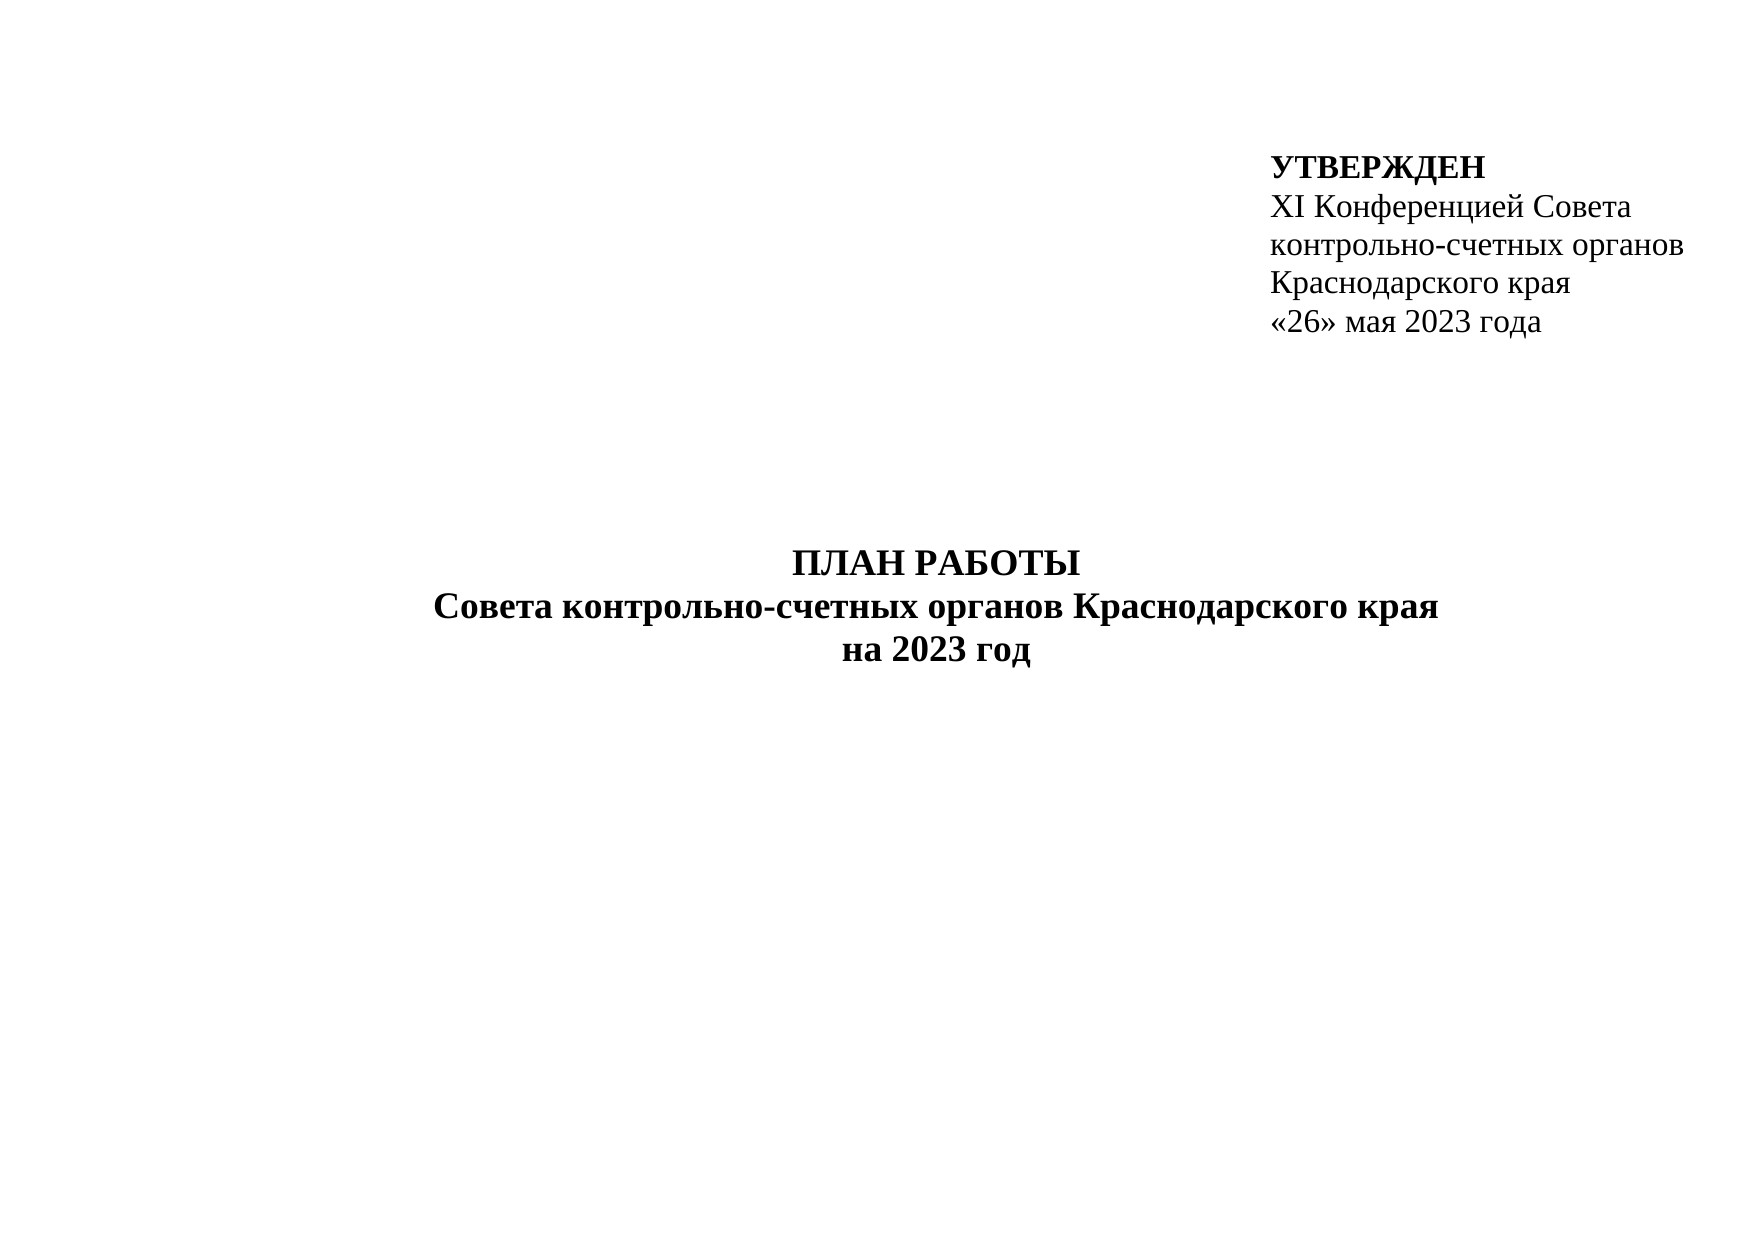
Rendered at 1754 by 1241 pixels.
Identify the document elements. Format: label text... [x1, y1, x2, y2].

text XI Конференцией Совета контрольно-счетных органов [1270, 186, 1695, 263]
text ПЛАН РАБОТЫ [177, 541, 1695, 584]
text «26» мая 2023 года [1270, 301, 1695, 339]
text Краснодарского края [1270, 263, 1695, 301]
text на 2023 год [177, 627, 1695, 670]
text УТВЕРЖДЕН [177, 148, 1695, 186]
text Совета контрольно-счетных органов Краснодарского края [177, 584, 1695, 627]
